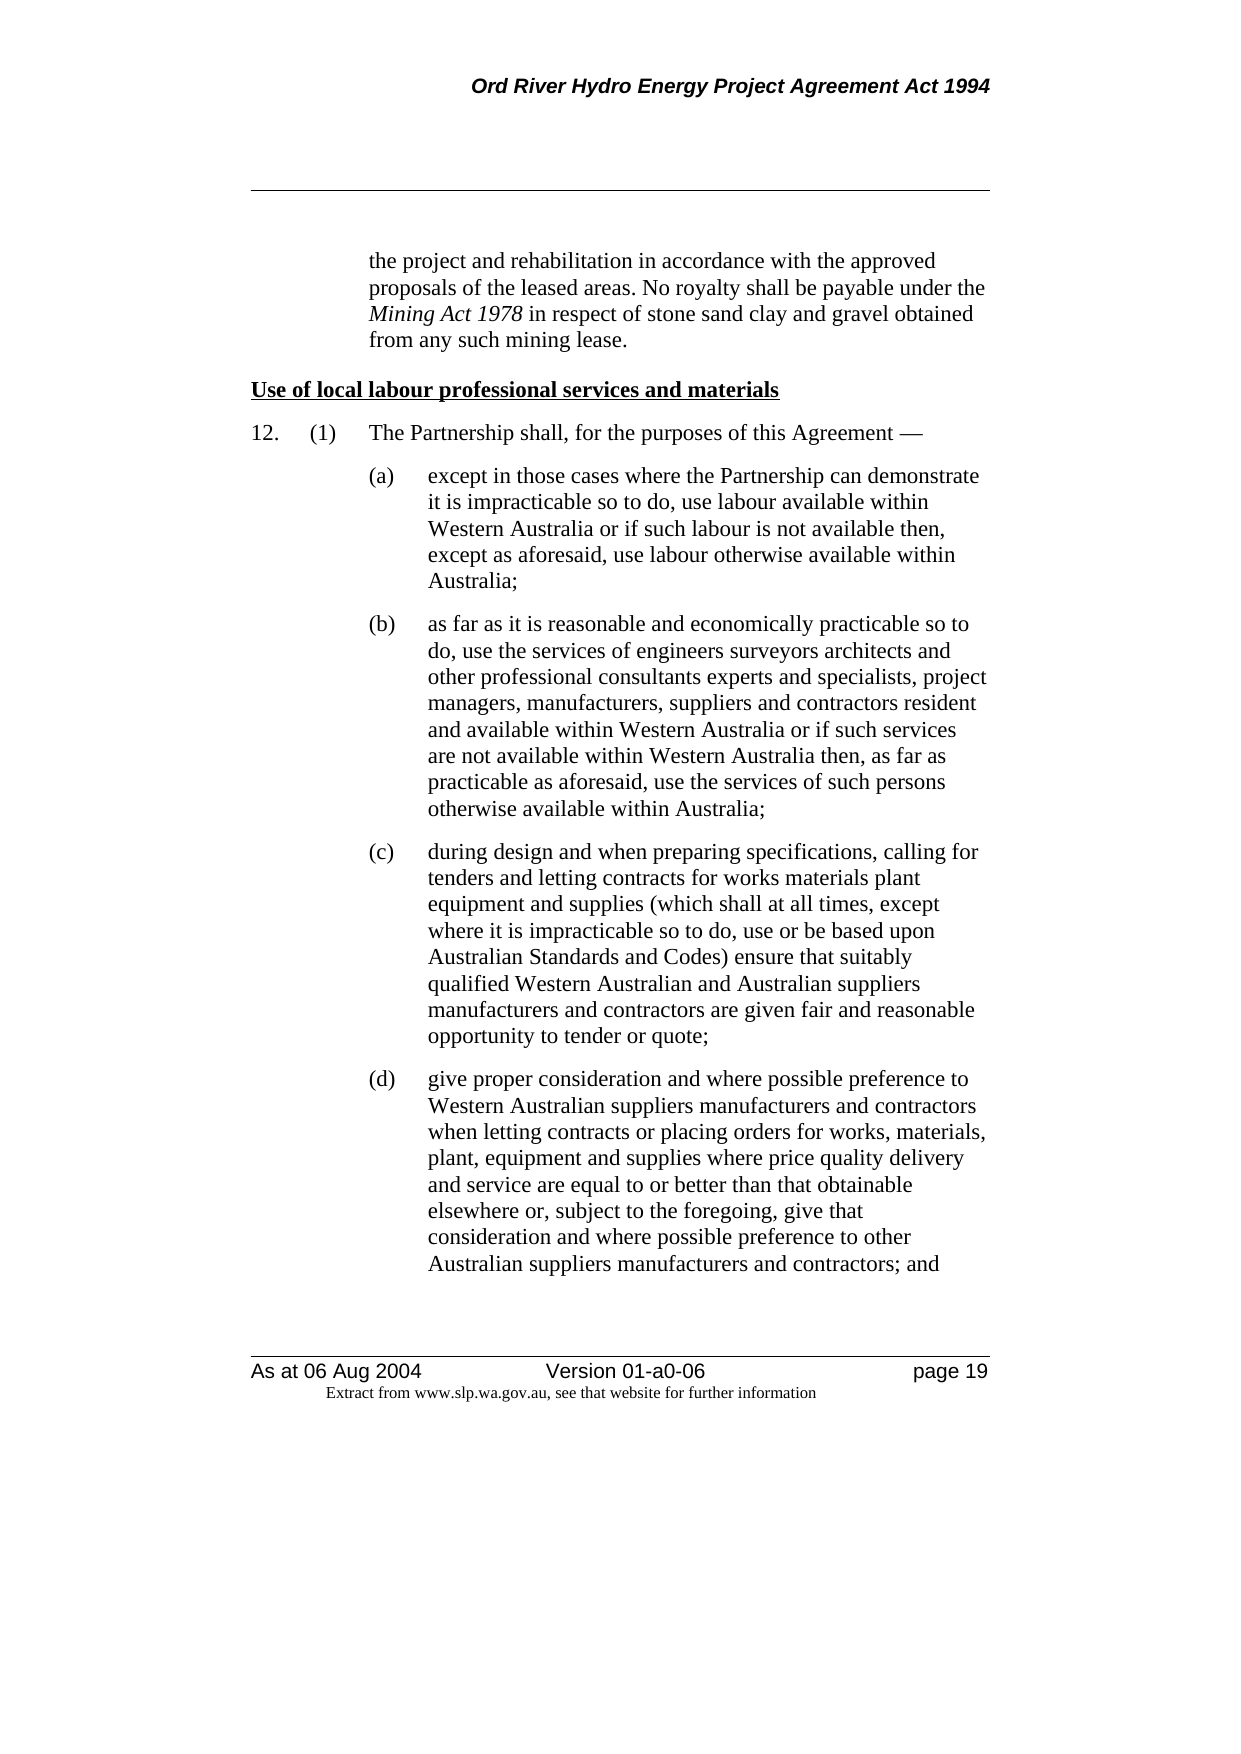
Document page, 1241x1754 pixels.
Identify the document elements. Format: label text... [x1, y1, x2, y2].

text (b) as far as it is reasonable and economically practicable so to do, use the services of engineers surveyors architects and other professional consultants experts and specialists, project managers, manufacturers, suppliers and contractors resident and available within Western Australia or if such services are not available within Western Australia then, as far as practicable as aforesaid, use the services of such persons otherwise available within Australia; [251, 610, 990, 821]
text (a) except in those cases where the Partnership can demonstrate it is impracticable so to do, use labour available within Western Australia or if such labour is not available then, except as aforesaid, use labour otherwise available within Australia; [251, 462, 990, 594]
text (c) during design and when preparing specifications, calling for tenders and letting contracts for works materials plant equipment and supplies (which shall at all times, except where it is impracticable so to do, use or be based upon Australian Standards and Codes) ensure that suitably qualified Western Australian and Australian suppliers manufacturers and contractors are given fair and reasonable opportunity to tender or quote; [251, 838, 990, 1049]
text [251, 247, 990, 353]
text 12. (1) The Partnership shall, for the purposes of this Agreement — [251, 419, 990, 445]
text (d) give proper consideration and where possible preference to Western Australian suppliers manufacturers and contractors when letting contracts or placing orders for works, materials, plant, equipment and supplies where price quality delivery and service are equal to or better than that obtainable elsewhere or, subject to the foregoing, give that consideration and where possible preference to other Australian suppliers manufacturers and contractors; and [251, 1065, 990, 1276]
text Use of local labour professional services and materials [251, 376, 990, 402]
